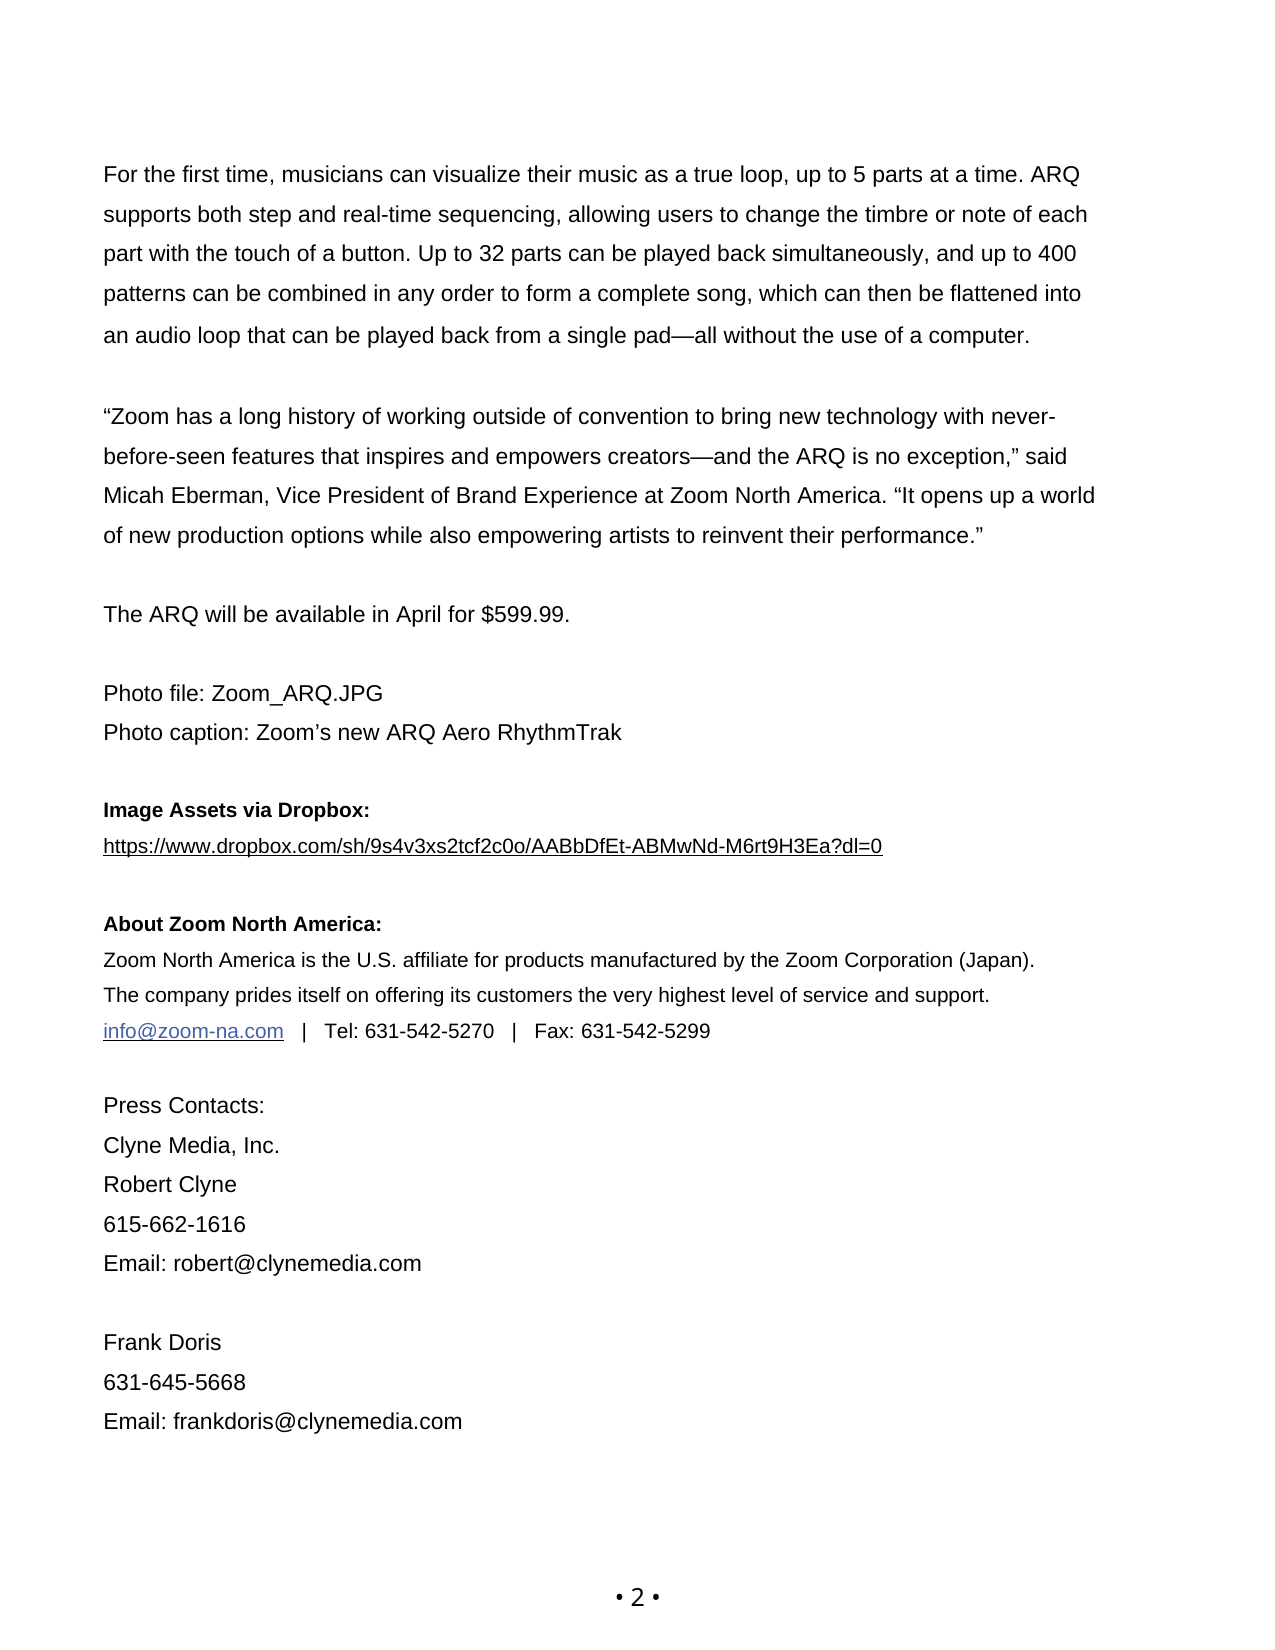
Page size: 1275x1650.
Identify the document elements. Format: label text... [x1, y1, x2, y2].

text The ARQ will be available in April for $599.99. [103, 601, 1097, 627]
text About Zoom North America: Zoom North America is the U.S. affiliate for products manufactured by the Zoom Corporation (Japan). The company prides itself on offering its customers the very highest level of service and support. info@zoom-na.com | Tel: 631-542-5270 | Fax: 631-542-5299 Press Contacts: Clyne Media, Inc. Robert Clyne 615-662-1616 Email: robert@clynemedia.com Frank Doris 631-645-5668 Email: frankdoris@clynemedia.com [103, 911, 1162, 1434]
text Photo caption: Zoom’s new ARQ Aero RhythmTrak [103, 719, 1087, 745]
text Photo file: Zoom_ARQ.JPG [103, 679, 1087, 706]
text “Zoom has a long history of working outside of convention to bring new technology with never-before-seen features that inspires and empowers creators—and the ARQ is no exception,” said Micah Eberman, Vice President of Brand Experience at Zoom North America. “It opens up a world of new production options while also empowering artists to reinvent their performance.” [103, 403, 1097, 548]
text For the first time, musicians can visualize their music as a true loop, up to 5 parts at a time. ARQ supports both step and real-time sequencing, allowing users to change the timbre or note of each part with the touch of a button. Up to 32 parts can be played back simultaneously, and up to 400 patterns can be combined in any order to form a complete song, which can then be flattened into an audio loop that can be played back from a single pad—all without the use of a computer. [103, 161, 1097, 349]
text Image Assets via Dropbox: https://www.dropbox.com/sh/9s4v3xs2tcf2c0o/AABbDfEt-ABMwNd-M6rt9H3Ea?dl=0 [103, 798, 1087, 858]
